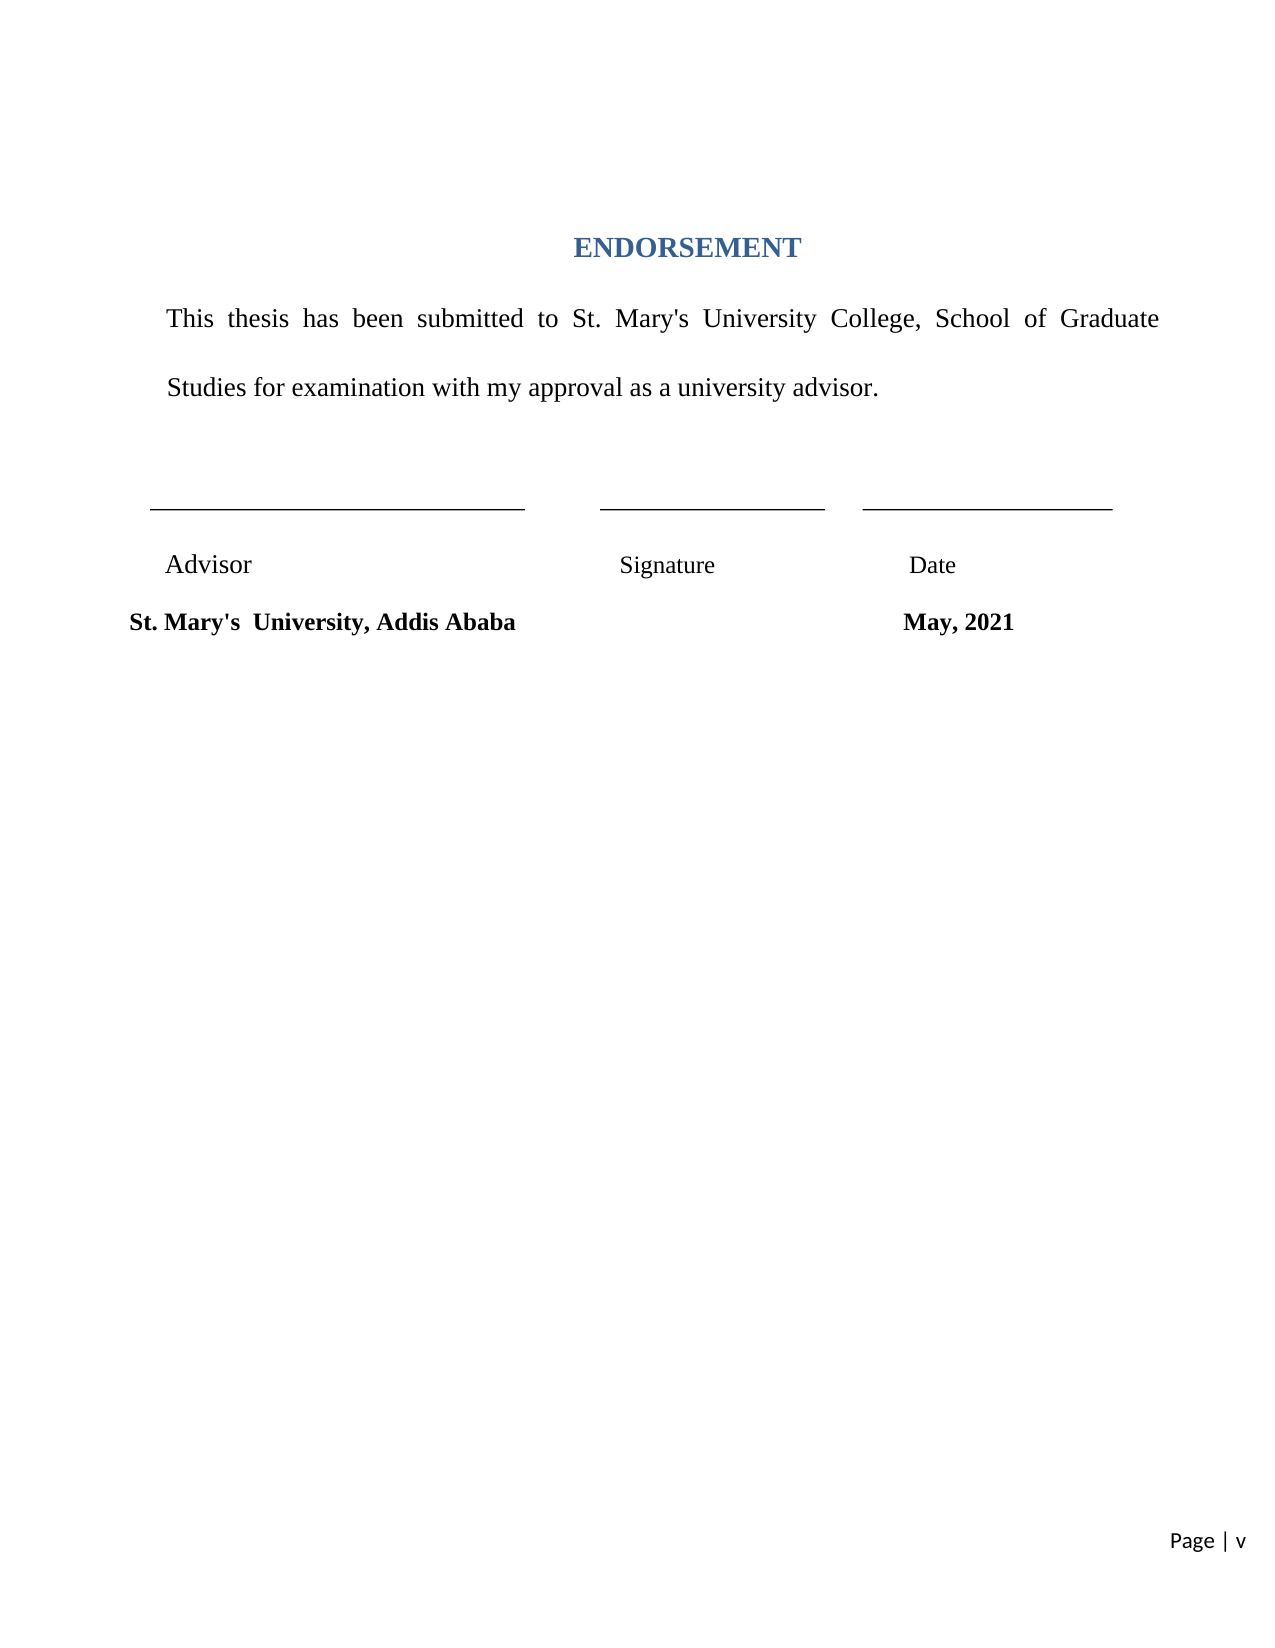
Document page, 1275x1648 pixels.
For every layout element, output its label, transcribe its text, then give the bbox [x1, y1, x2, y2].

text This thesis has been submitted to St. Mary's University College, School of Graduate Studies for examination with my approval as a university advisor. [166, 302, 1160, 402]
text Advisor Signature Date [164, 548, 1246, 579]
subtitle ENDORSEMENT [129, 230, 1246, 264]
text St. Mary's University, Addis Ababa May, 2021 [129, 607, 1246, 636]
